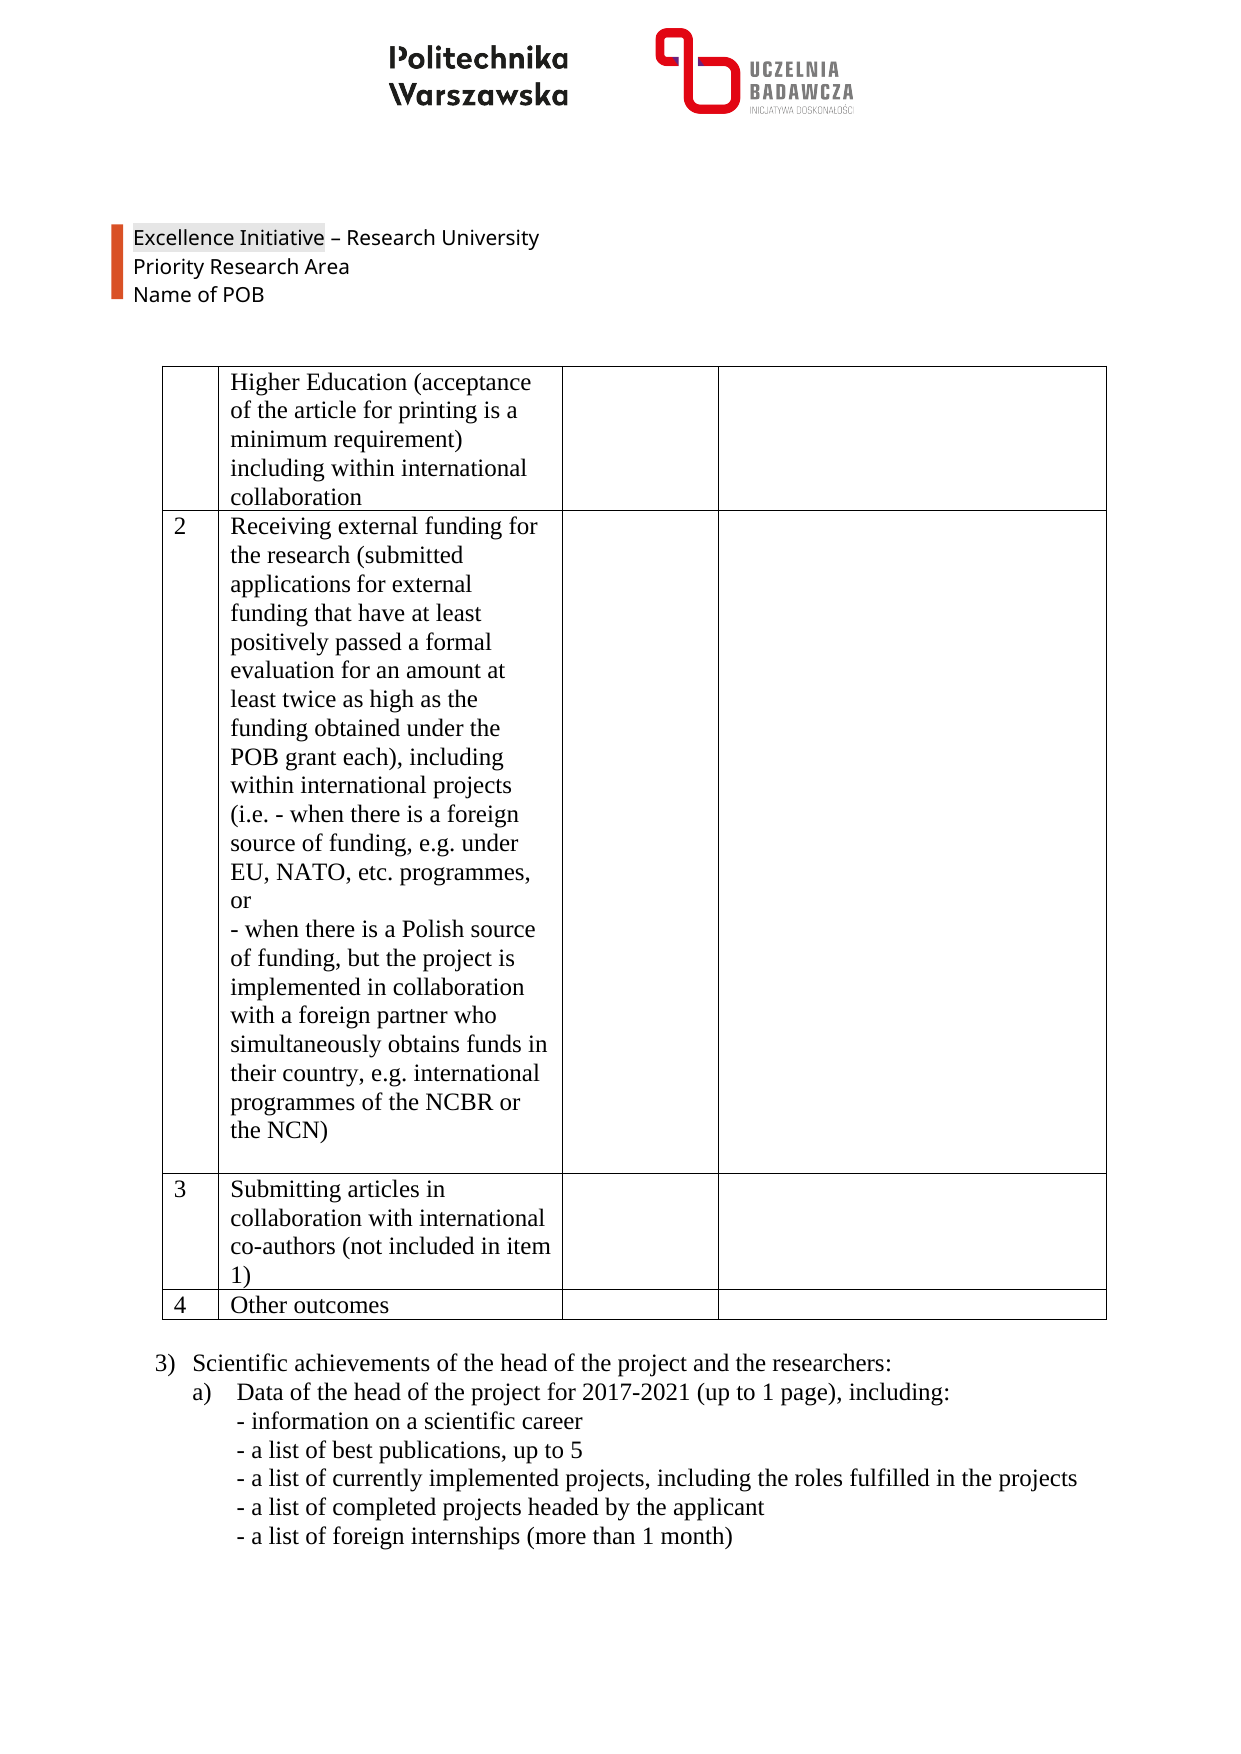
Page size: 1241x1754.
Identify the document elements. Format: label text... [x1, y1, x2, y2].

table_cell 1 [163, 367, 218, 510]
table_cell [719, 367, 1106, 510]
table_cell Other outcomes [219, 1290, 562, 1319]
list - a list of currently implemented projects, including the roles fulfilled in the projects [236, 1463, 1107, 1492]
list - a list of foreign internships (more than 1 month) [236, 1521, 1107, 1550]
table_cell Receiving external funding for the research (submitted applications for external funding that have at least positively passed a formal evaluation for an amount at least twice as high as the funding obtained under the POB grant each), including within international projects (i.e. - when there is a foreign source of funding, e.g. under EU, NATO, etc. programmes, or - when there is a Polish source of funding, but the project is implemented in collaboration with a foreign partner who simultaneously obtains funds in their country, e.g. international programmes of the NCBR or the NCN) [219, 511, 562, 1173]
list - a list of completed projects headed by the applicant [236, 1492, 1107, 1521]
picture [655, 28, 854, 114]
table_cell [563, 511, 718, 1173]
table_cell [219, 367, 562, 510]
table_cell 4 [163, 1290, 218, 1319]
table_cell [719, 1290, 1106, 1319]
table_cell [719, 1174, 1106, 1289]
list Scientific achievements of the head of the project and the researchers: [154, 1348, 1107, 1377]
table_cell [563, 1174, 718, 1289]
picture [388, 45, 568, 106]
text - information on a scientific career [133, 1406, 1107, 1435]
table_cell 2 [163, 511, 218, 1173]
table_cell Submitting articles in collaboration with international co-authors (not included in item 1) [219, 1174, 562, 1289]
list Data of the head of the project for 2017-2021 (up to 1 page), including: [192, 1377, 1107, 1406]
table_cell [563, 1290, 718, 1319]
table_cell [719, 511, 1106, 1173]
table_cell 3 [163, 1174, 218, 1289]
list - a list of best publications, up to 5 [236, 1435, 1107, 1463]
table_cell [563, 367, 718, 510]
